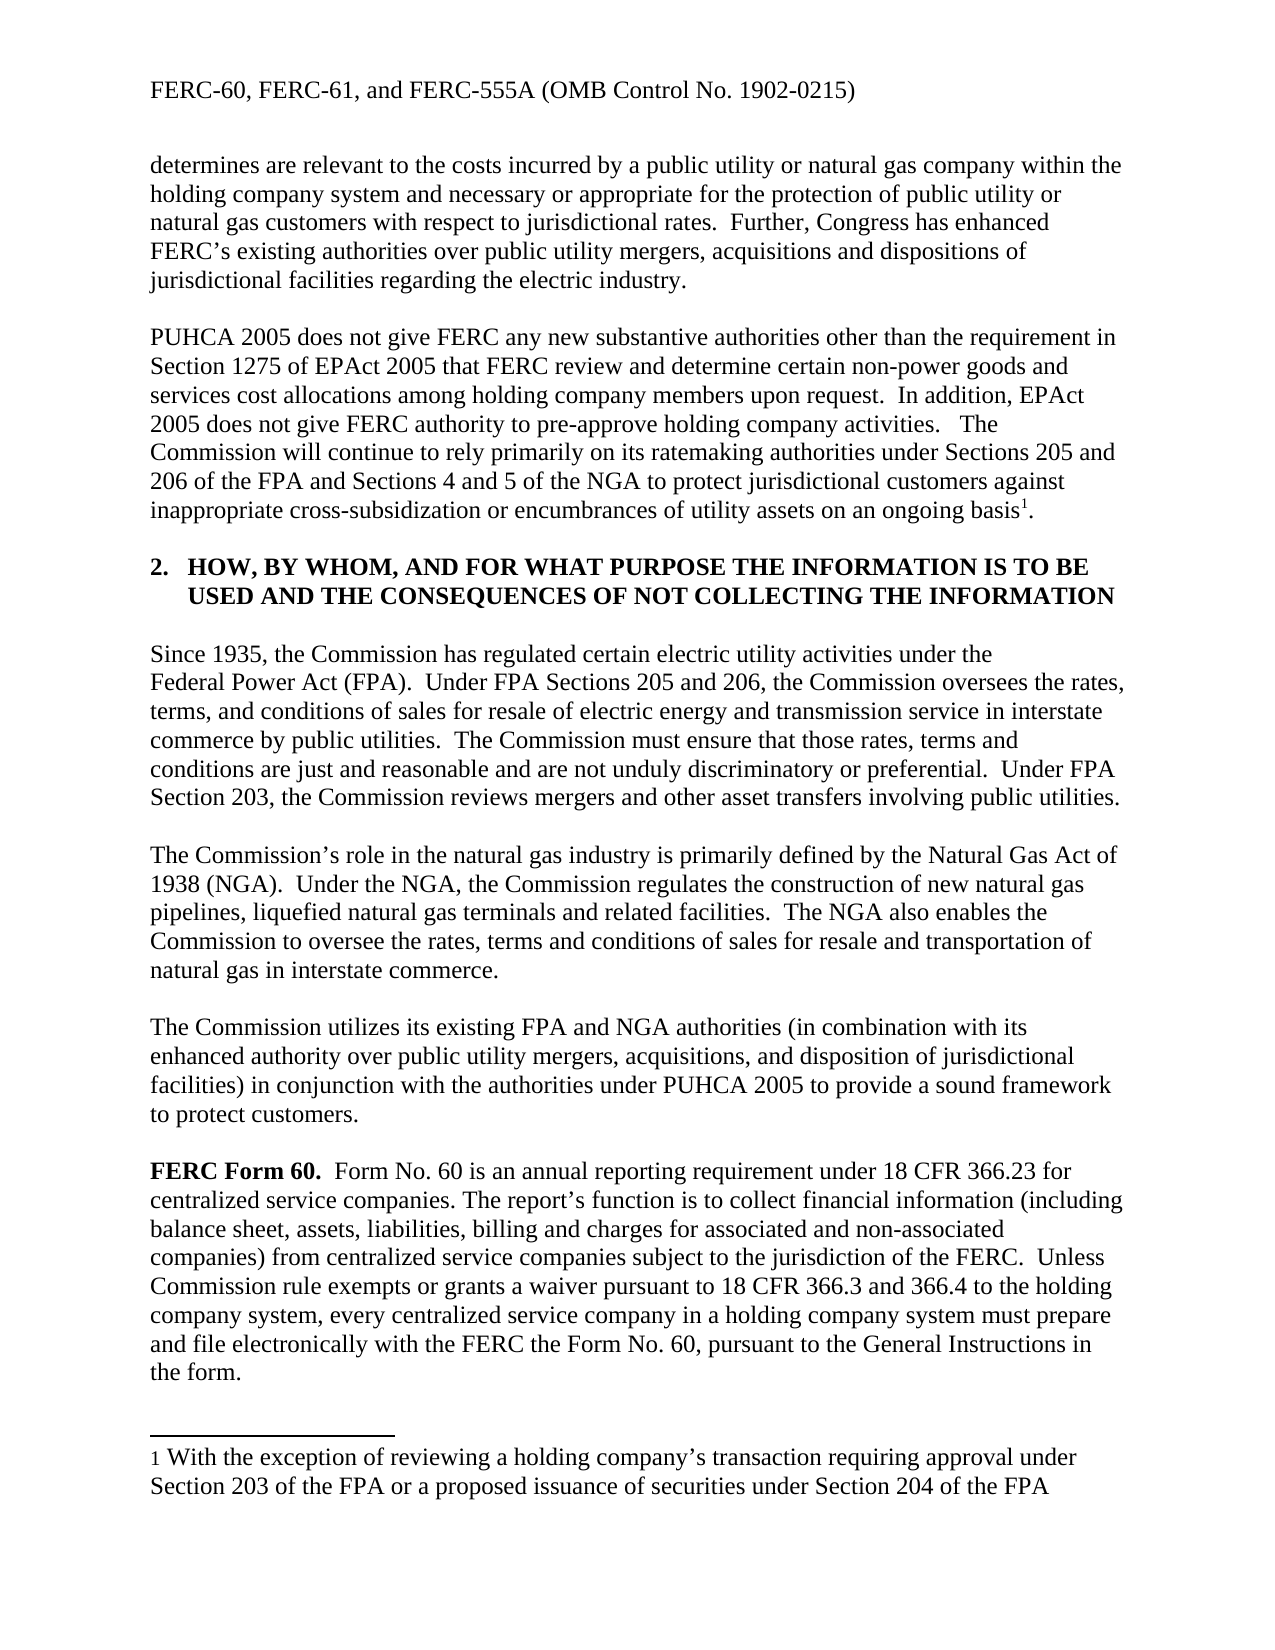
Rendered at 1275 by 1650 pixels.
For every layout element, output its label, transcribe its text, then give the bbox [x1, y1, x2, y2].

text FERC Form 60. Form No. 60 is an annual reporting requirement under 18 CFR 366.23 for centralized service companies. The report’s function is to collect financial information (including balance sheet, assets, liabilities, billing and charges for associated and non-associated companies) from centralized service companies subject to the jurisdiction of the FERC. Unless Commission rule exempts or grants a waiver pursuant to 18 CFR 366.3 and 366.4 to the holding company system, every centralized service company in a holding company system must prepare and file electronically with the FERC the Form No. 60, pursuant to the General Instructions in the form. [150, 1156, 1125, 1386]
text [150, 150, 1125, 294]
list HOW, BY WHOM, AND FOR WHAT PURPOSE THE INFORMATION IS TO BE USED AND THE CONSEQUENCES OF NOT COLLECTING THE INFORMATION [150, 552, 1125, 610]
text PUHCA 2005 does not give FERC any new substantive authorities other than the requirement in Section 1275 of EPAct 2005 that FERC review and determine certain non-power goods and services cost allocations among holding company members upon request. In addition, EPAct 2005 does not give FERC authority to pre-approve holding company activities. The Commission will continue to rely primarily on its ratemaking authorities under Sections 205 and 206 of the FPA and Sections 4 and 5 of the NGA to protect jurisdictional customers against inappropriate cross-subsidization or encumbrances of utility assets on an ongoing basis. [150, 322, 1125, 524]
text The Commission utilizes its existing FPA and NGA authorities (in combination with its enhanced authority over public utility mergers, acquisitions, and disposition of jurisdictional facilities) in conjunction with the authorities under PUHCA 2005 to provide a sound framework to protect customers. [150, 1012, 1125, 1127]
text Federal Power Act (FPA). Under FPA Sections 205 and 206, the Commission oversees the rates, terms, and conditions of sales for resale of electric energy and transmission service in interstate commerce by public utilities. The Commission must ensure that those rates, terms and conditions are just and reasonable and are not unduly discriminatory or preferential. Under FPA Section 203, the Commission reviews mergers and other asset transfers involving public utilities. [150, 667, 1125, 811]
text The Commission’s role in the natural gas industry is primarily defined by the Natural Gas Act of 1938 (NGA). Under the NGA, the Commission regulates the construction of new natural gas pipelines, liquefied natural gas terminals and related facilities. The NGA also enables the Commission to oversee the rates, terms and conditions of sales for resale and transportation of natural gas in interstate commerce. [150, 840, 1125, 984]
text Since 1935, the Commission has regulated certain electric utility activities under the [150, 639, 1125, 667]
